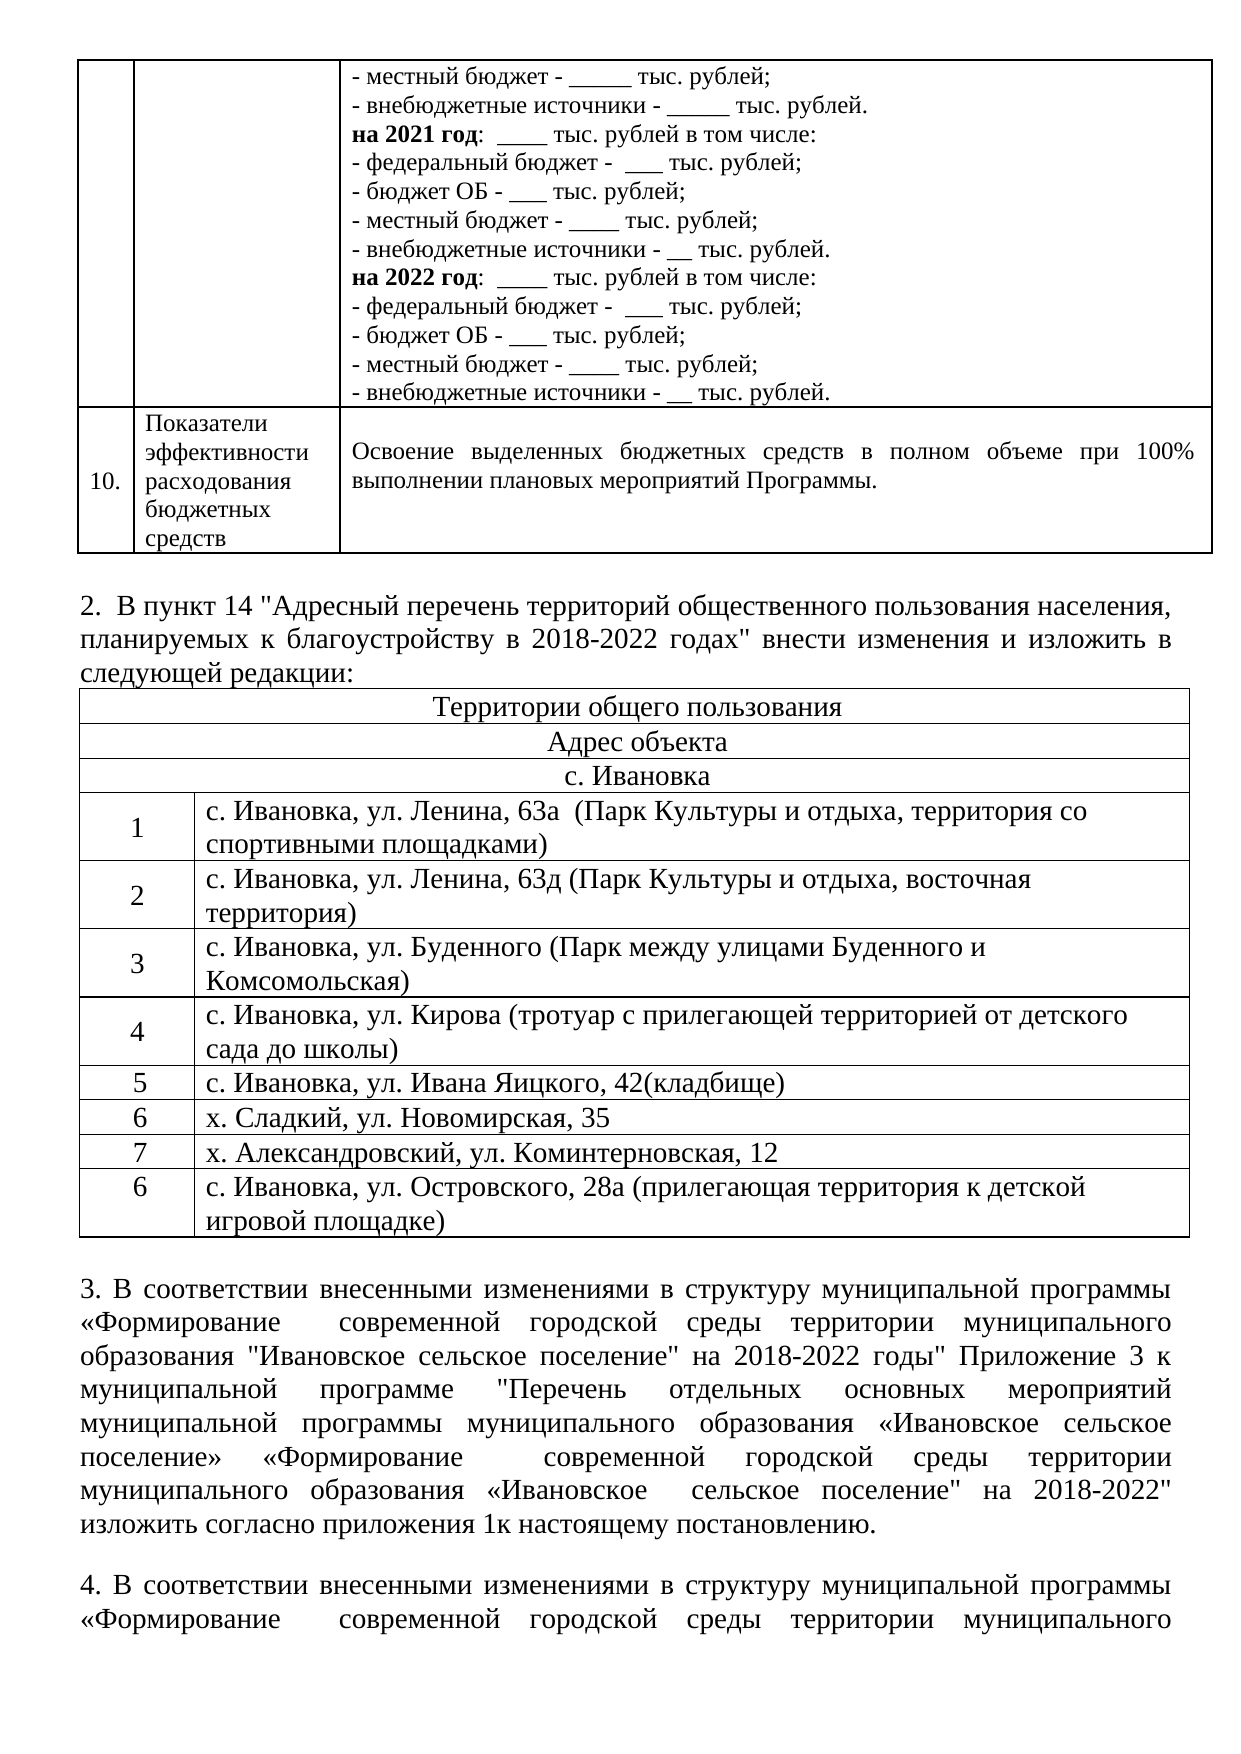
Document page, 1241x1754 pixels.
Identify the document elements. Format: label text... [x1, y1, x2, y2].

table_cell 6 [80, 1169, 194, 1236]
table_cell 6 [80, 1100, 194, 1134]
table_cell с. Ивановка, ул. Буденного (Парк между улицами Буденного и Комсомольская) [195, 929, 1189, 996]
table_cell 2 [80, 861, 194, 928]
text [80, 1567, 1172, 1634]
table_cell 3 [80, 929, 194, 996]
table_cell с. Ивановка, ул. Кирова (тротуар с прилегающей территорией от детского сада до школы) [195, 998, 1189, 1064]
table_cell с. Ивановка, ул. Ленина, 63д (Парк Культуры и отдыха, восточная территория) [195, 861, 1189, 928]
table_cell 9. [79, 61, 133, 406]
text 3. В соответствии внесенными изменениями в структуру муниципальной программы «Формирование современной городской среды территории муниципального образования "Ивановское сельское поселение" на 2018-2022 годы" Приложение 3 к муниципальной программе "Перечень отдельных основных мероприятий муниципальной программы муниципального образования «Ивановское сельское поселение» «Формирование современной городской среды территории муниципального образования «Ивановское сельское поселение" на 2018-2022" изложить согласно приложения 1к настоящему постановлению. [80, 1271, 1172, 1539]
table_cell х. Сладкий, ул. Новомирская, 35 [195, 1100, 1189, 1134]
table_cell Освоение выделенных бюджетных средств в полном объеме при 100% выполнении плановых мероприятий Программы. [341, 408, 1211, 552]
table_cell 4 [80, 998, 194, 1064]
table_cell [341, 61, 1211, 406]
table_cell Показатели эффективности расходования бюджетных средств [135, 408, 339, 552]
table_cell 10. [79, 408, 133, 552]
table_cell с. Ивановка, ул. Островского, 28а (прилегающая территория к детской игровой площадке) [195, 1169, 1189, 1236]
table_cell с. Ивановка, ул. Ленина, 63а (Парк Культуры и отдыха, территория со спортивными площадками) [195, 793, 1189, 860]
table_cell 5 [80, 1066, 194, 1099]
table_header Территории общего пользования [80, 689, 1189, 723]
table_cell х. Александровский, ул. Коминтерновская, 12 [195, 1135, 1189, 1168]
table_cell с. Ивановка, ул. Ивана Яицкого, 42(кладбище) [195, 1066, 1189, 1099]
table_cell 7 [80, 1135, 194, 1168]
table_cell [135, 61, 339, 406]
table_cell Адрес объекта [80, 724, 1189, 757]
table_cell с. Ивановка [80, 759, 1189, 792]
text 2. В пункт 14 "Адресный перечень территорий общественного пользования населения, планируемых к благоустройству в 2018-2022 годах" внести изменения и изложить в следующей редакции: [80, 588, 1172, 688]
table_cell 1 [80, 793, 194, 860]
